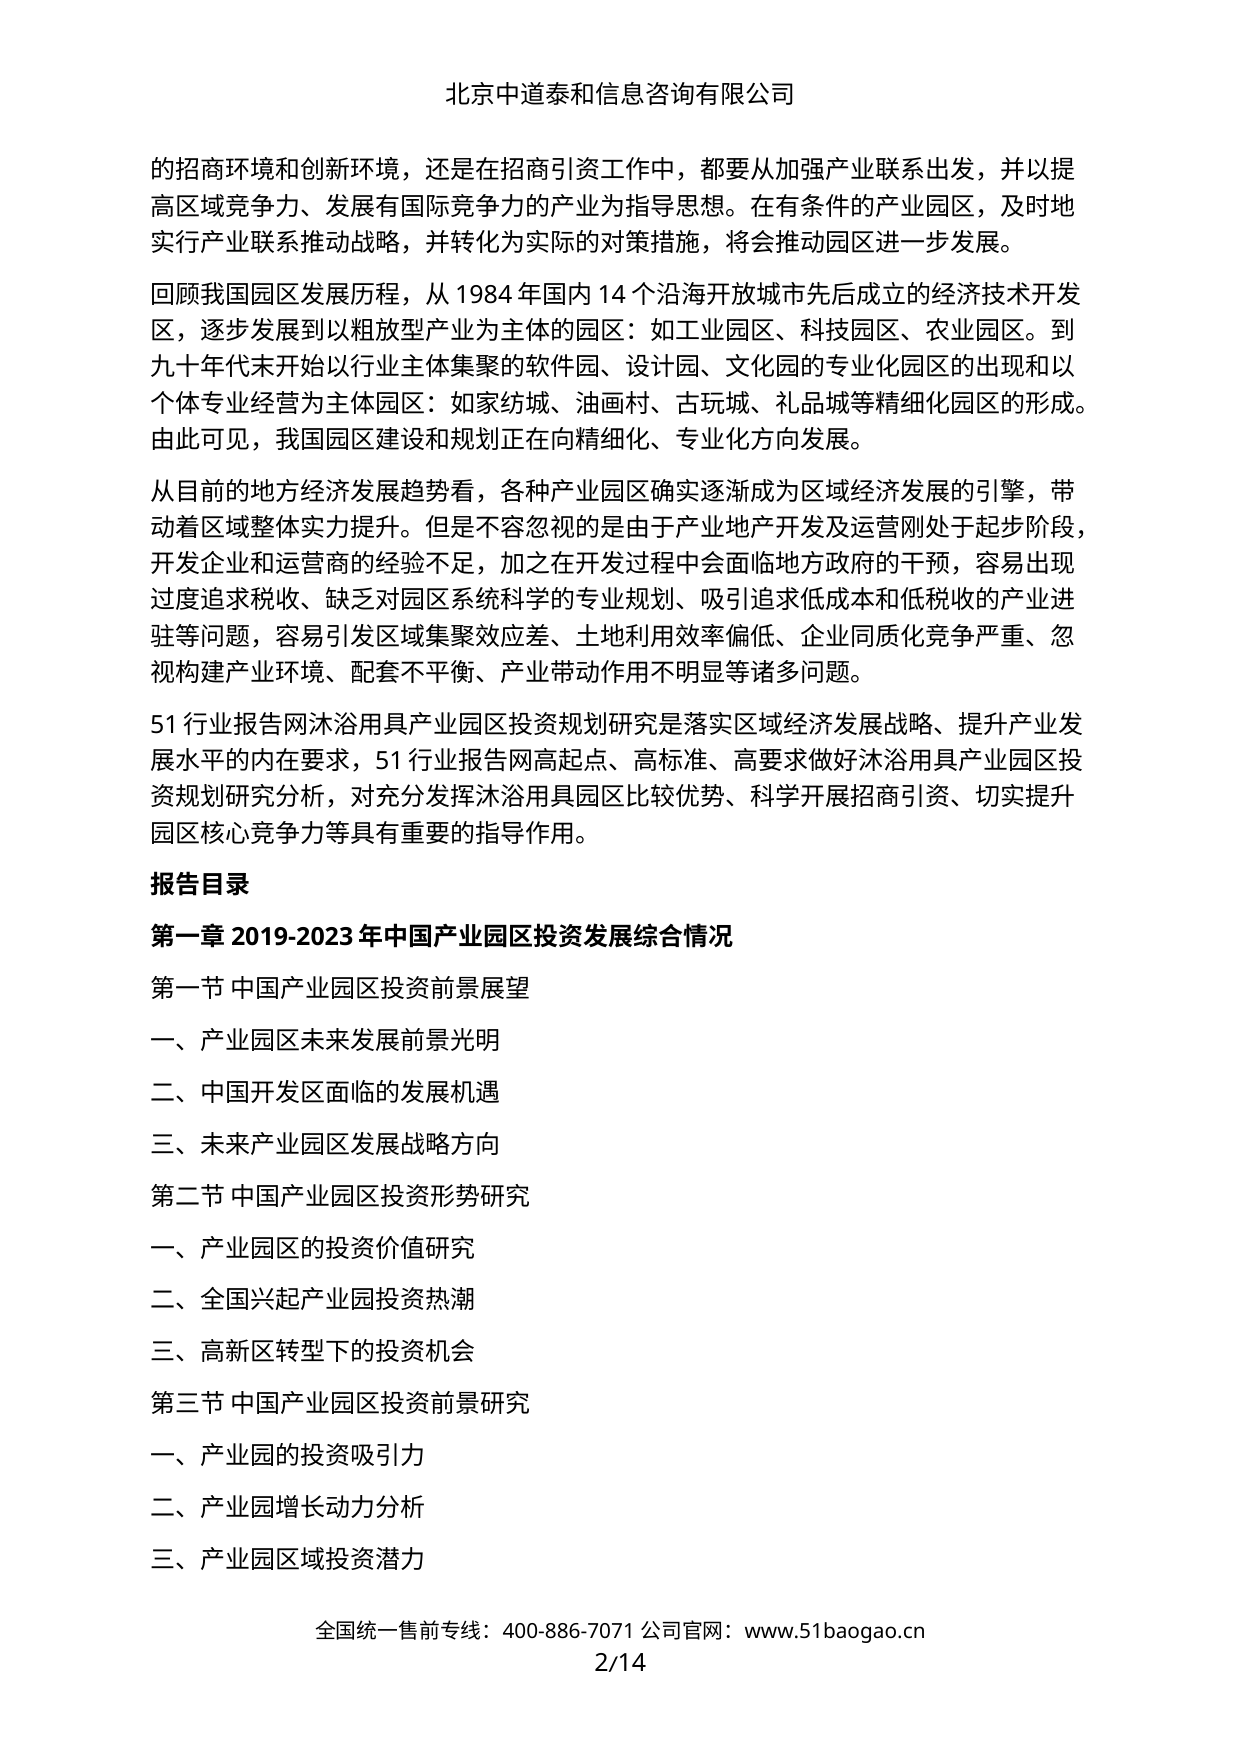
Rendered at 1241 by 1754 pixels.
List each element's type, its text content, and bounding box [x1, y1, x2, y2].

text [150, 150, 1090, 259]
text 二、中国开发区面临的发展机遇 [150, 1072, 1090, 1109]
text 回顾我国园区发展历程，从1984年国内14个沿海开放城市先后成立的经济技术开发区，逐步发展到以粗放型产业为主体的园区：如工业园区、科技园区、农业园区。到九十年代末开始以行业主体集聚的软件园、设计园、文化园的专业化园区的出现和以个体专业经营为主体园区：如家纺城、油画村、古玩城、礼品城等精细化园区的形成。由此可见，我国园区建设和规划正在向精细化、专业化方向发展。 [150, 274, 1090, 456]
text 第三节 中国产业园区投资前景研究 [150, 1384, 1090, 1420]
text 三、高新区转型下的投资机会 [150, 1332, 1090, 1368]
text 报告目录 [150, 865, 1090, 901]
text 从目前的地方经济发展趋势看，各种产业园区确实逐渐成为区域经济发展的引擎，带动着区域整体实力提升。但是不容忽视的是由于产业地产开发及运营刚处于起步阶段，开发企业和运营商的经验不足，加之在开发过程中会面临地方政府的干预，容易出现过度追求税收、缺乏对园区系统科学的专业规划、吸引追求低成本和低税收的产业进驻等问题，容易引发区域集聚效应差、土地利用效率偏低、企业同质化竞争严重、忽视构建产业环境、配套不平衡、产业带动作用不明显等诸多问题。 [150, 471, 1090, 689]
text 三、产业园区域投资潜力 [150, 1539, 1090, 1576]
text 51行业报告网沐浴用具产业园区投资规划研究是落实区域经济发展战略、提升产业发展水平的内在要求，51行业报告网高起点、高标准、高要求做好沐浴用具产业园区投资规划研究分析，对充分发挥沐浴用具园区比较优势、科学开展招商引资、切实提升园区核心竞争力等具有重要的指导作用。 [150, 704, 1090, 849]
text 一、产业园区的投资价值研究 [150, 1228, 1090, 1264]
text 第二节 中国产业园区投资形势研究 [150, 1176, 1090, 1212]
text 二、全国兴起产业园投资热潮 [150, 1280, 1090, 1316]
text 三、未来产业园区发展战略方向 [150, 1124, 1090, 1161]
text 一、产业园区未来发展前景光明 [150, 1021, 1090, 1057]
text 一、产业园的投资吸引力 [150, 1436, 1090, 1472]
text 第一章 2019-2023年中国产业园区投资发展综合情况 [150, 917, 1090, 953]
text 二、产业园增长动力分析 [150, 1487, 1090, 1524]
text 第一节 中国产业园区投资前景展望 [150, 969, 1090, 1005]
